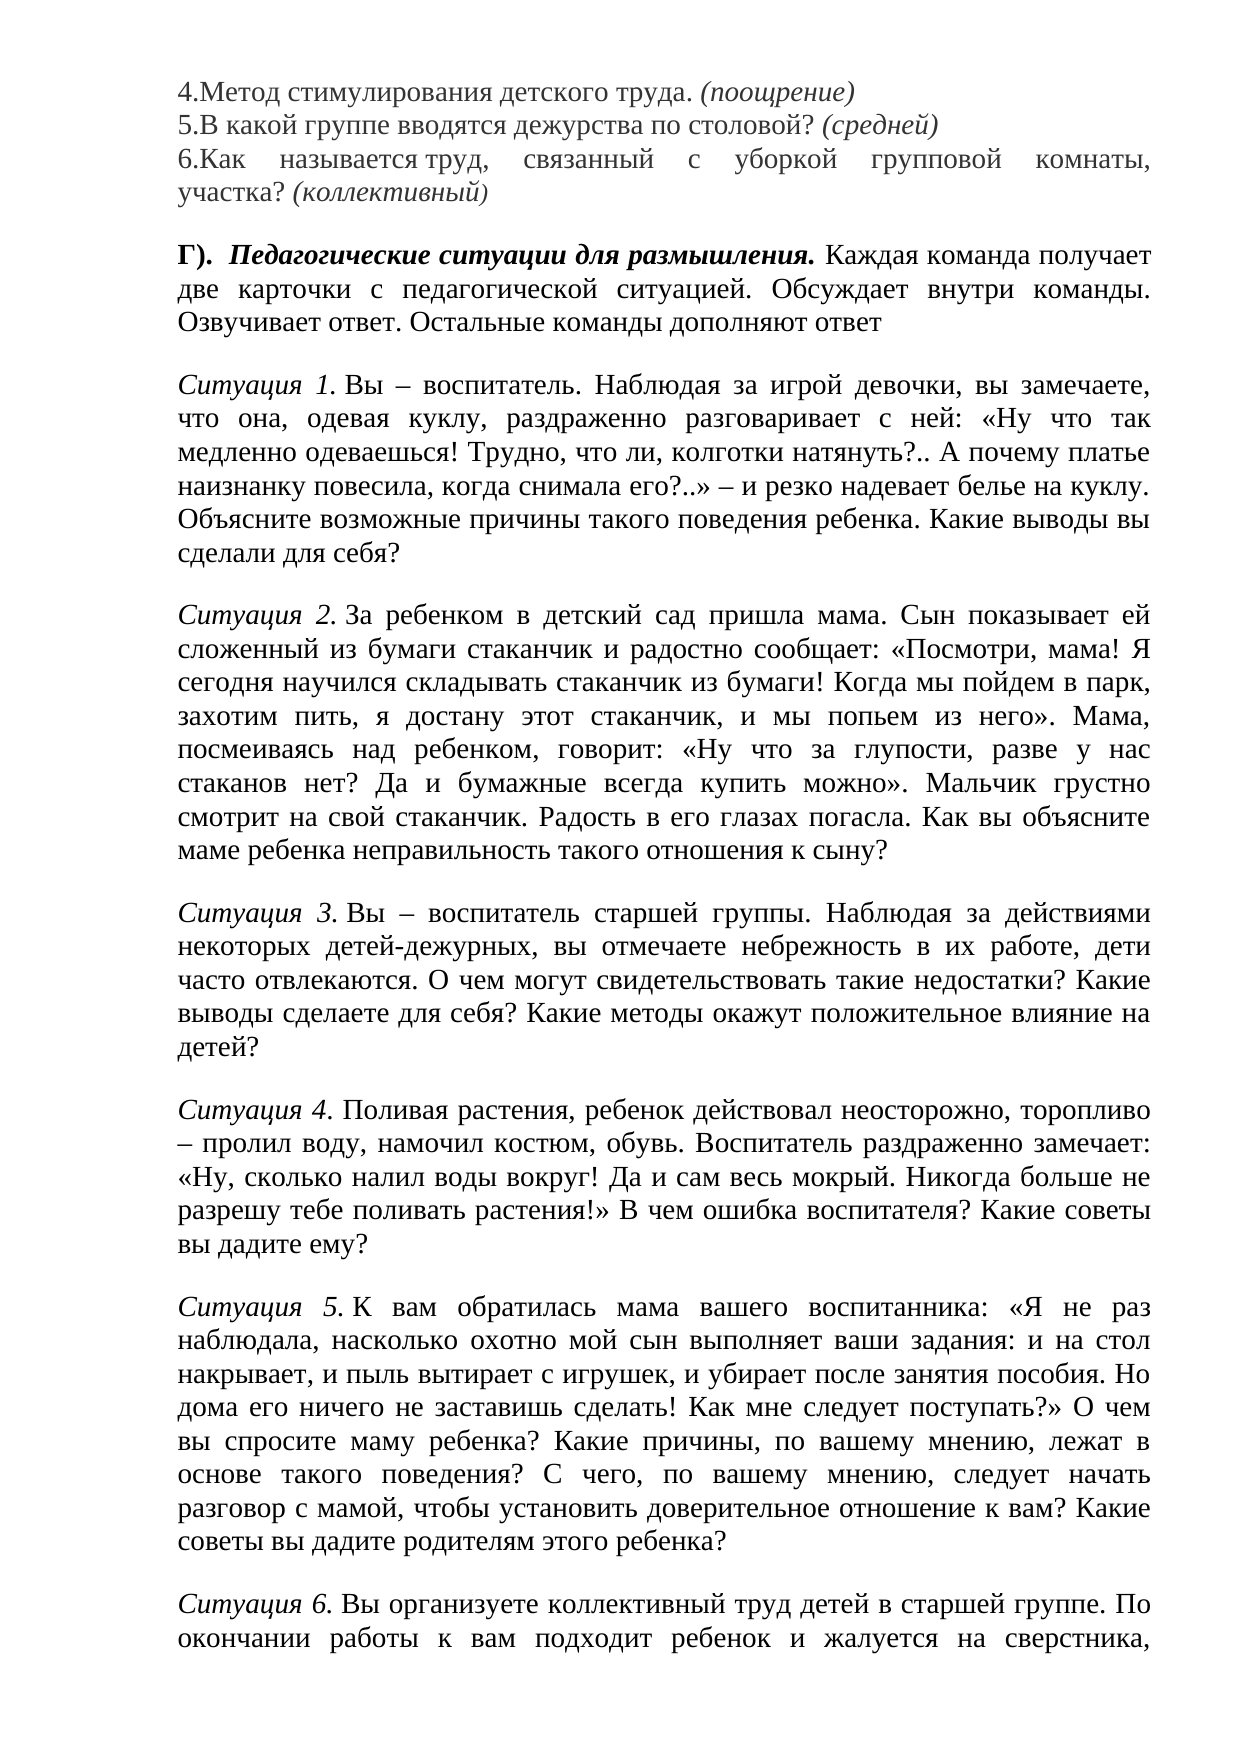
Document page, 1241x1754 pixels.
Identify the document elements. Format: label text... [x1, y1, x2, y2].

text Г). Педагогические ситуации для размышления. Каждая команда получает две карточки с педагогической ситуацией. Обсуждает внутри команды. Озвучивает ответ. Остальные команды дополняют ответ [177, 237, 1152, 338]
text Ситуация 5. К вам обратилась мама вашего воспитанника: «Я не раз наблюдала, насколько охотно мой сын выполняет ваши задания: и на стол накрывает, и пыль вытирает с игрушек, и убирает после занятия пособия. Но дома его ничего не заставишь сделать! Как мне следует поступать?» О чем вы спросите маму ребенка? Какие причины, по вашему мнению, лежат в основе такого поведения? С чего, по вашему мнению, следует начать разговор с мамой, чтобы установить доверительное отношение к вам? Какие советы вы дадите родителям этого ребенка? [177, 1289, 1152, 1557]
text Ситуация 1. Вы – воспитатель. Наблюдая за игрой девочки, вы замечаете, что она, одевая куклу, раздраженно разговаривает с ней: «Ну что так медленно одеваешься! Трудно, что ли, колготки натянуть?.. А почему платье наизнанку повесила, когда снимала его?..» – и резко надевает белье на куклу. Объясните возможные причины такого поведения ребенка. Какие выводы вы сделали для себя? [177, 367, 1152, 568]
text 4.Метод стимулирования детского труда. (поощрение) [177, 74, 1152, 107]
text 5.В какой группе вводятся дежурства по столовой? (средней) [177, 107, 1152, 141]
text 6.Как называется труд, связанный с уборкой групповой комнаты, участка? (коллективный) [177, 141, 1152, 208]
text Ситуация 2. За ребенком в детский сад пришла мама. Сын показывает ей сложенный из бумаги стаканчик и радостно сообщает: «Посмотри, мама! Я сегодня научился складывать стаканчик из бумаги! Когда мы пойдем в парк, захотим пить, я достану этот стаканчик, и мы попьем из него». Мама, посмеиваясь над ребенком, говорит: «Ну что за глупости, разве у нас стаканов нет? Да и бумажные всегда купить можно». Мальчик грустно смотрит на свой стаканчик. Радость в его глазах погасла. Как вы объясните маме ребенка неправильность такого отношения к сыну? [177, 597, 1152, 866]
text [177, 1586, 1152, 1653]
text Ситуация 3. Вы – воспитатель старшей группы. Наблюдая за действиями некоторых детей-дежурных, вы отмечаете небрежность в их работе, дети часто отвлекаются. О чем могут свидетельствовать такие недостатки? Какие выводы сделаете для себя? Какие методы окажут положительное влияние на детей? [177, 895, 1152, 1063]
text Ситуация 4. Поливая растения, ребенок действовал неосторожно, торопливо – пролил воду, намочил костюм, обувь. Воспитатель раздраженно замечает: «Ну, сколько налил воды вокруг! Да и сам весь мокрый. Никогда больше не разрешу тебе поливать растения!» В чем ошибка воспитателя? Какие советы вы дадите ему? [177, 1092, 1152, 1259]
